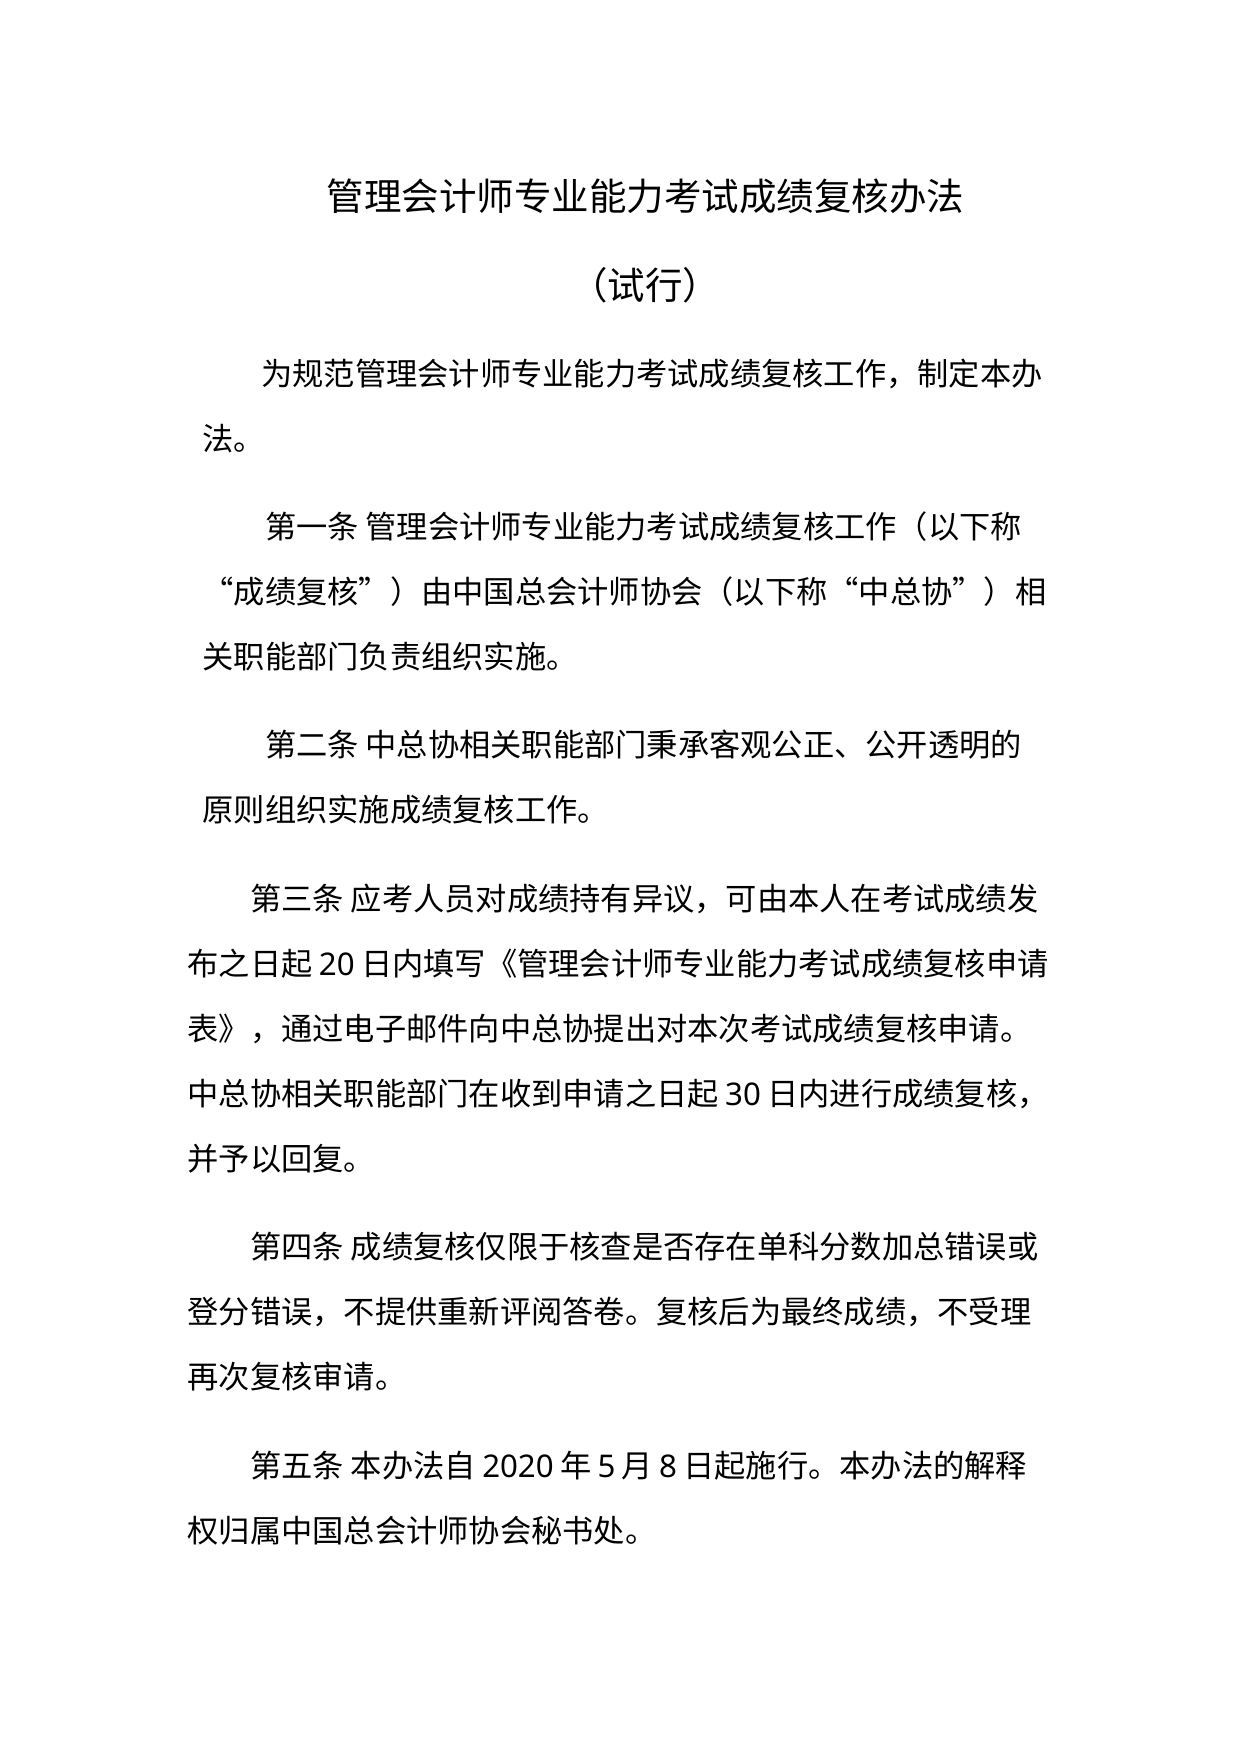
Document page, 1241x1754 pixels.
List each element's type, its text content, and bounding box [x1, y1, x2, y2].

text 第四条 成绩复核仅限于核查是否存在单科分数加总错误或登分错误，不提供重新评阅答卷。复核后为最终成绩，不受理再次复核审请。 [187, 1213, 1053, 1408]
text 第五条 本办法自2020年5月8日起施行。本办法的解释权归属中国总会计师协会秘书处。 [187, 1431, 1053, 1561]
text 管理会计师专业能力考试成绩复核办法 [187, 162, 1053, 227]
text 第二条 中总协相关职能部门秉承客观公正、公开透明的原则组织实施成绩复核工作。 [202, 711, 1053, 841]
text 第三条 应考人员对成绩持有异议，可由本人在考试成绩发布之日起20日内填写《管理会计师专业能力考试成绩复核申请表》，通过电子邮件向中总协提出对本次考试成绩复核申请。中总协相关职能部门在收到申请之日起30日内进行成绩复核，并予以回复。 [187, 864, 1053, 1189]
text （试行） [187, 250, 1053, 315]
text 第一条 管理会计师专业能力考试成绩复核工作（以下称“成绩复核”）由中国总会计师协会（以下称“中总协”）相关职能部门负责组织实施。 [202, 492, 1053, 687]
text 为规范管理会计师专业能力考试成绩复核工作，制定本办法。 [202, 339, 1053, 469]
